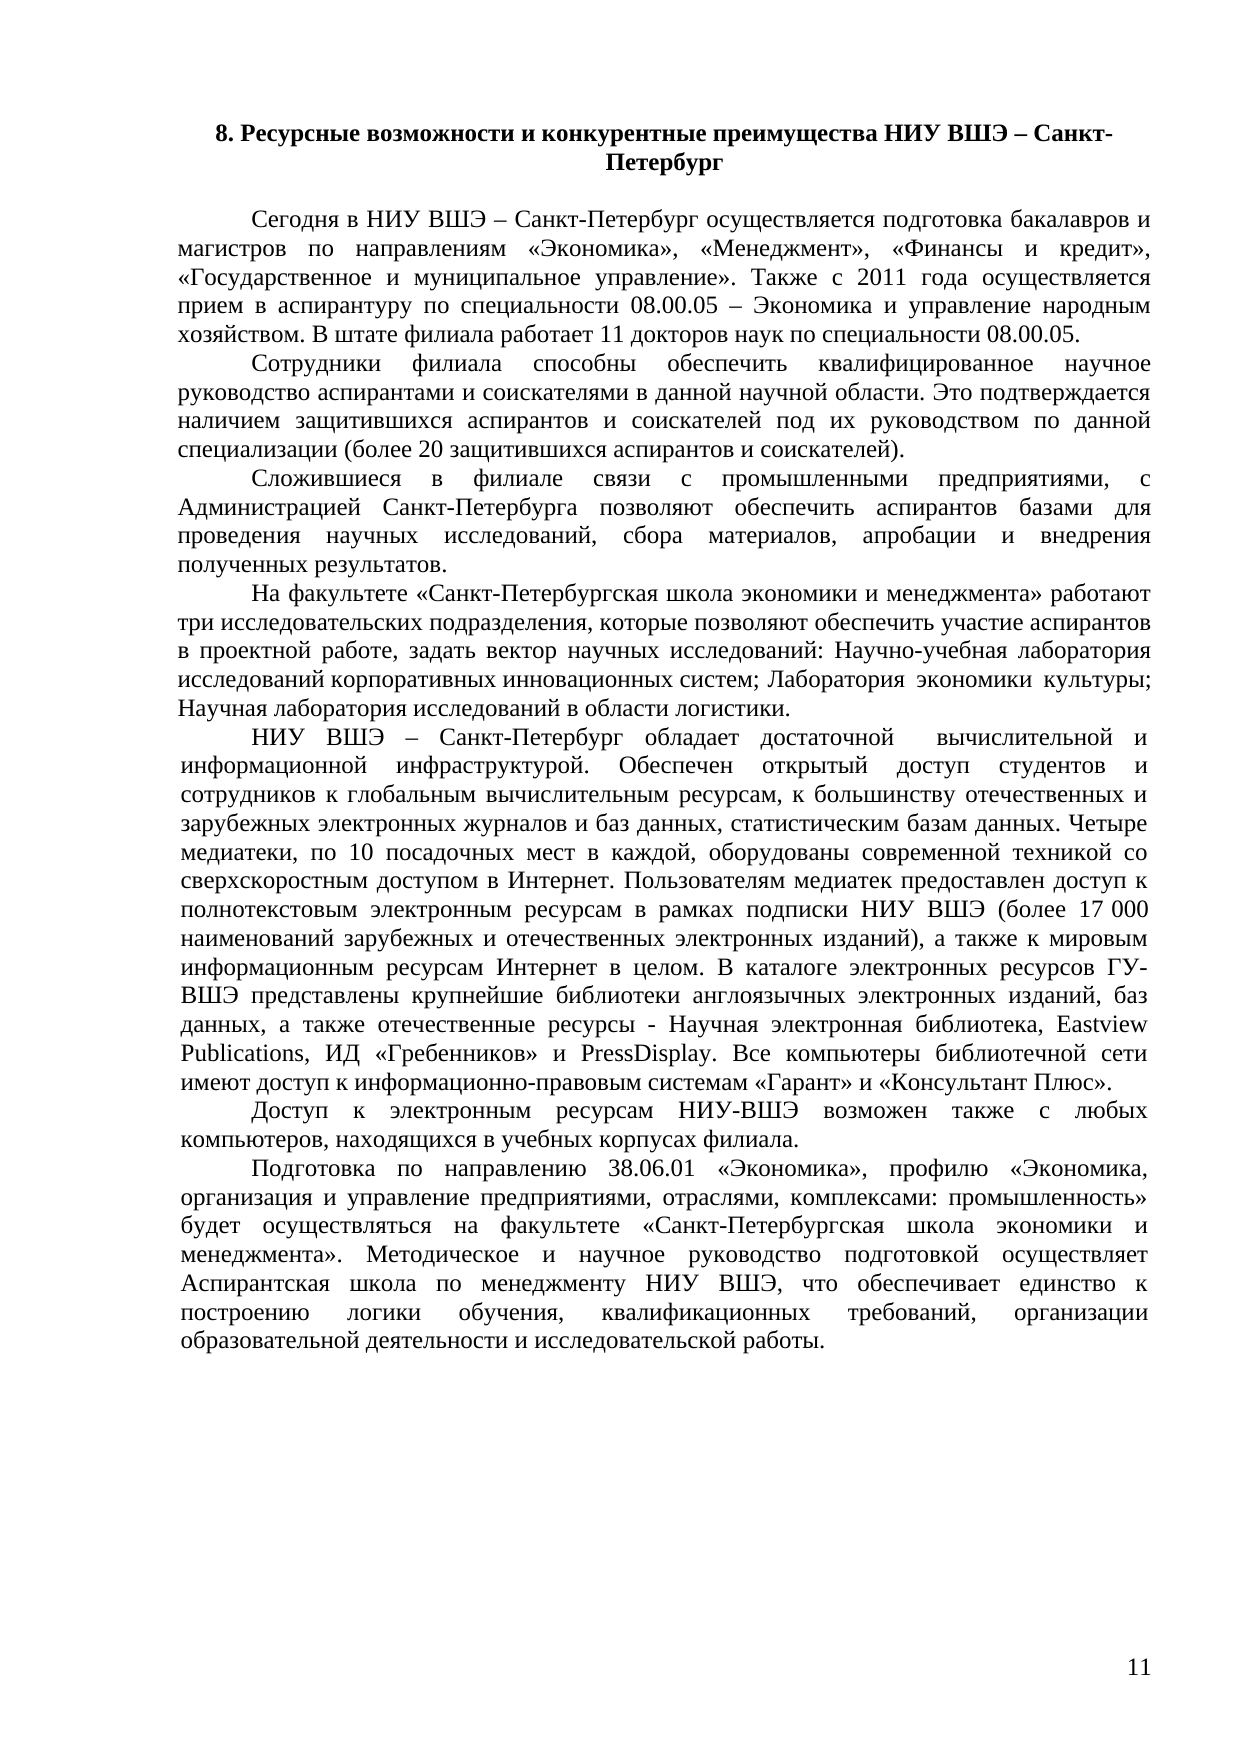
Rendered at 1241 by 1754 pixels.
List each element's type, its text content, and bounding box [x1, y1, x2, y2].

text 8. Ресурсные возможности и конкурентные преимущества НИУ ВШЭ – Санкт-Петербург [177, 118, 1152, 176]
text На факультете «Санкт-Петербургская школа экономики и менеджмента» работают три исследовательских подразделения, которые позволяют обеспечить участие аспирантов в проектной работе, задать вектор научных исследований: Научно-учебная лаборатория исследований корпоративных инновационных систем; Лаборатория экономики культуры; Научная лаборатория исследований в области логистики. [177, 578, 1152, 722]
text Сотрудники филиала способны обеспечить квалифицированное научное руководство аспирантами и соискателями в данной научной области. Это подтверждается наличием защитившихся аспирантов и соискателей под их руководством по данной специализации (более 20 защитившихся аспирантов и соискателей). [177, 348, 1152, 463]
text Сегодня в НИУ ВШЭ – Санкт-Петербург осуществляется подготовка бакалавров и магистров по направлениям «Экономика», «Менеджмент», «Финансы и кредит», «Государственное и муниципальное управление». Также с 2011 года осуществляется прием в аспирантуру по специальности 08.00.05 – Экономика и управление народным хозяйством. В штате филиала работает 11 докторов наук по специальности 08.00.05. [177, 204, 1152, 348]
text Подготовка по направлению 38.06.01 «Экономика», профилю «Экономика, организация и управление предприятиями, отраслями, комплексами: промышленность» будет осуществляться на факультете «Санкт-Петербургская школа экономики и менеджмента». Методическое и научное руководство подготовкой осуществляет Аспирантская школа по менеджменту НИУ ВШЭ, что обеспечивает единство к построению логики обучения, квалификационных требований, организации образовательной деятельности и исследовательской работы. [180, 1153, 1148, 1354]
text Доступ к электронным ресурсам НИУ-ВШЭ возможен также с любых компьютеров, находящихся в учебных корпусах филиала. [180, 1096, 1148, 1153]
text НИУ ВШЭ – Санкт-Петербург обладает достаточной вычислительной и информационной инфраструктурой. Обеспечен открытый доступ студентов и сотрудников к глобальным вычислительным ресурсам, к большинству отечественных и зарубежных электронных журналов и баз данных, статистическим базам данных. Четыре медиатеки, по 10 посадочных мест в каждой, оборудованы современной техникой со сверхскоростным доступом в Интернет. Пользователям медиатек предоставлен доступ к полнотекстовым электронным ресурсам в рамках подписки НИУ ВШЭ (более 17 000 наименований зарубежных и отечественных электронных изданий), а также к мировым информационным ресурсам Интернет в целом. В каталоге электронных ресурсов ГУ-ВШЭ представлены крупнейшие библиотеки англоязычных электронных изданий, баз данных, а также отечественные ресурсы - Научная электронная библиотека, Eastview Publications, ИД «Гребенников» и PressDisplay. Все компьютеры библиотечной сети имеют доступ к информационно-правовым системам «Гарант» и «Консультант Плюс». [180, 722, 1148, 1096]
text Сложившиеся в филиале связи с промышленными предприятиями, с Администрацией Санкт-Петербурга позволяют обеспечить аспирантов базами для проведения научных исследований, сбора материалов, апробации и внедрения полученных результатов. [177, 463, 1152, 578]
